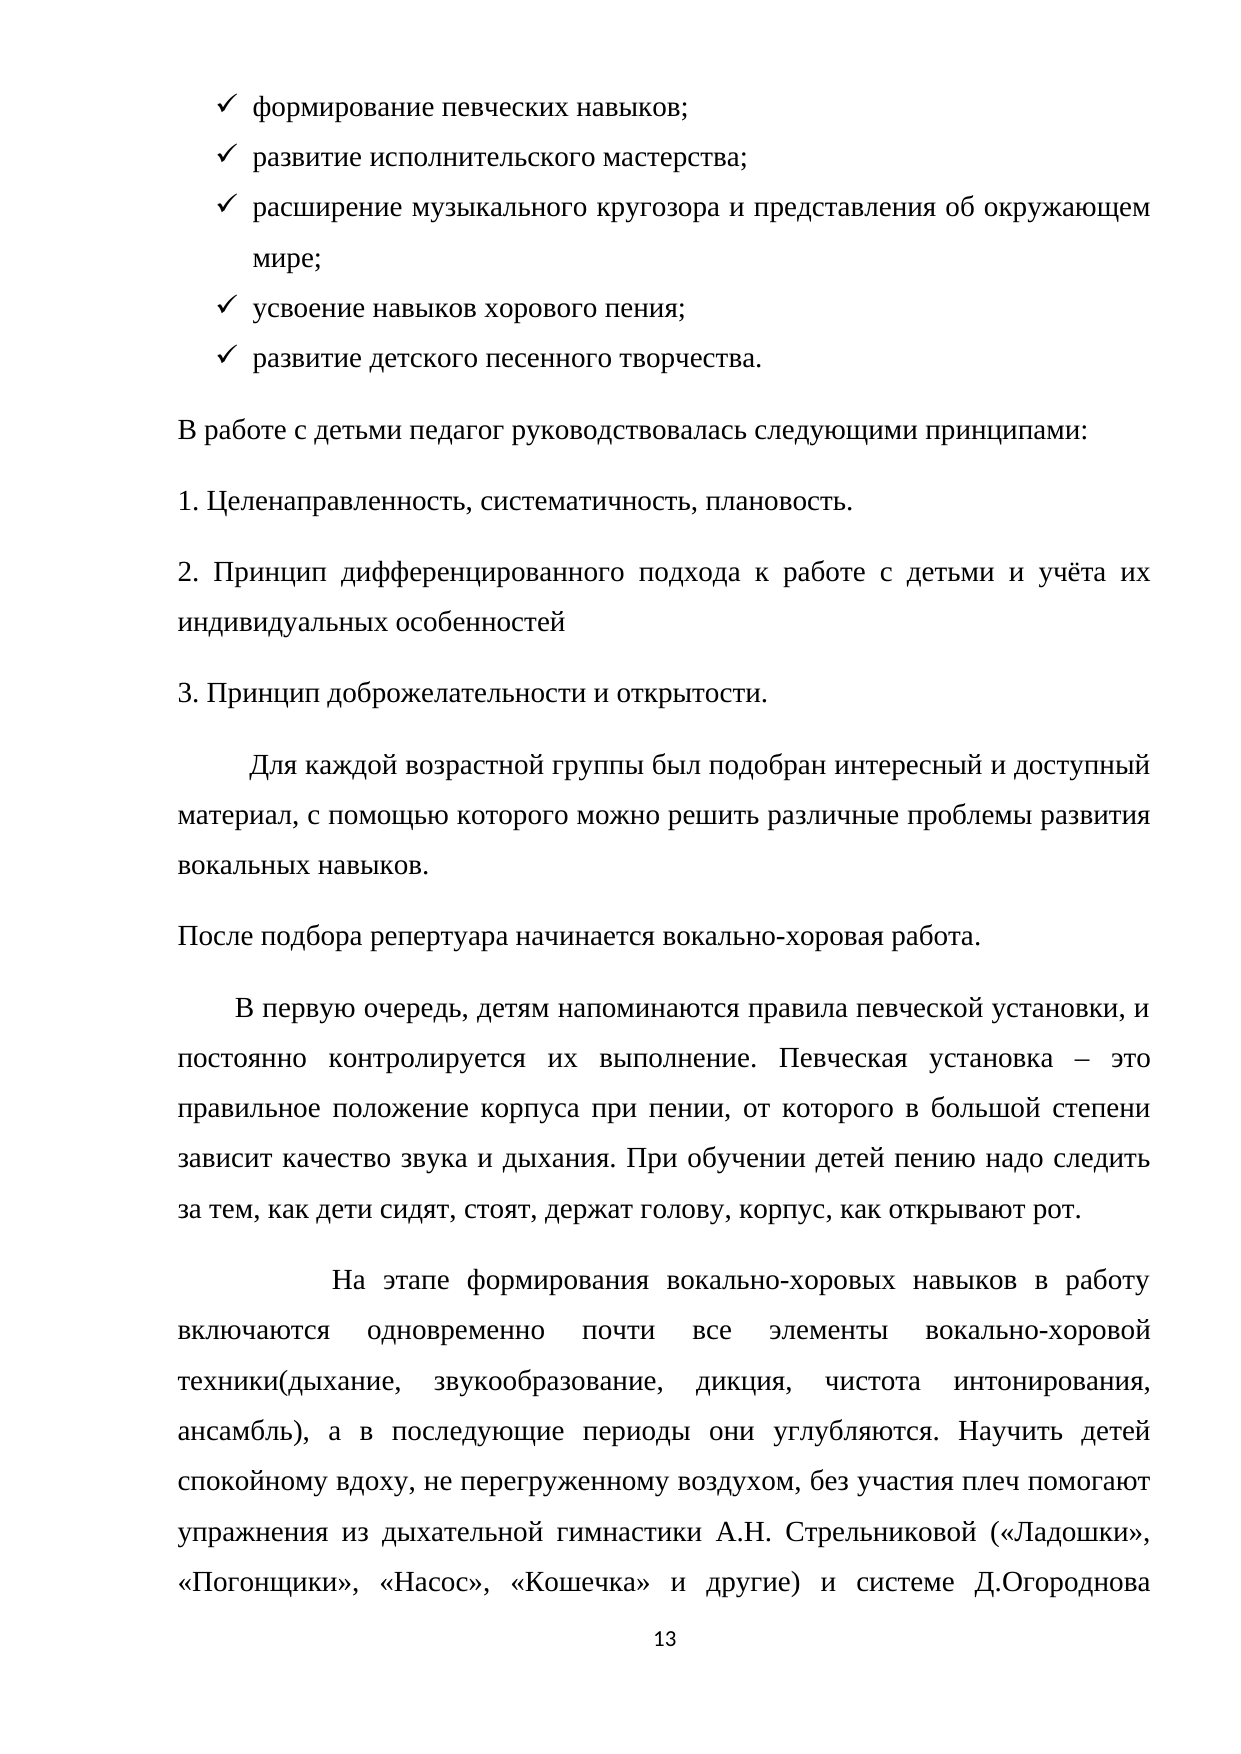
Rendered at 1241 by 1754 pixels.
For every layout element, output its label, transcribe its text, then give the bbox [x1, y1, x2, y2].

text 2. Принцип дифференцированного подхода к работе с детьми и учёта их индивидуальных особенностей [177, 554, 1152, 638]
text После подбора репертуара начинается вокально-хоровая работа. [177, 918, 1152, 952]
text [177, 1262, 1152, 1597]
list расширение музыкального кругозора и представления об окружающем мире; [215, 189, 1152, 273]
list формирование певческих навыков; [215, 89, 1152, 122]
text 1. Целенаправленность, систематичность, плановость. [177, 483, 1152, 517]
text В первую очередь, детям напоминаются правила певческой установки, и постоянно контролируется их выполнение. Певческая установка – это правильное положение корпуса при пении, от которого в большой степени зависит качество звука и дыхания. При обучении детей пению надо следить за тем, как дети сидят, стоят, держат голову, корпус, как открывают рот. [177, 990, 1152, 1224]
list развитие исполнительского мастерства; [215, 139, 1152, 173]
text В работе с детьми педагог руководствовалась следующими принципами: [177, 412, 1152, 445]
list развитие детского песенного творчества. [215, 341, 1152, 374]
text Для каждой возрастной группы был подобран интересный и доступный материал, с помощью которого можно решить различные проблемы развития вокальных навыков. [177, 747, 1152, 881]
text 3. Принцип доброжелательности и открытости. [177, 676, 1152, 709]
list усвоение навыков хорового пения; [215, 290, 1152, 324]
